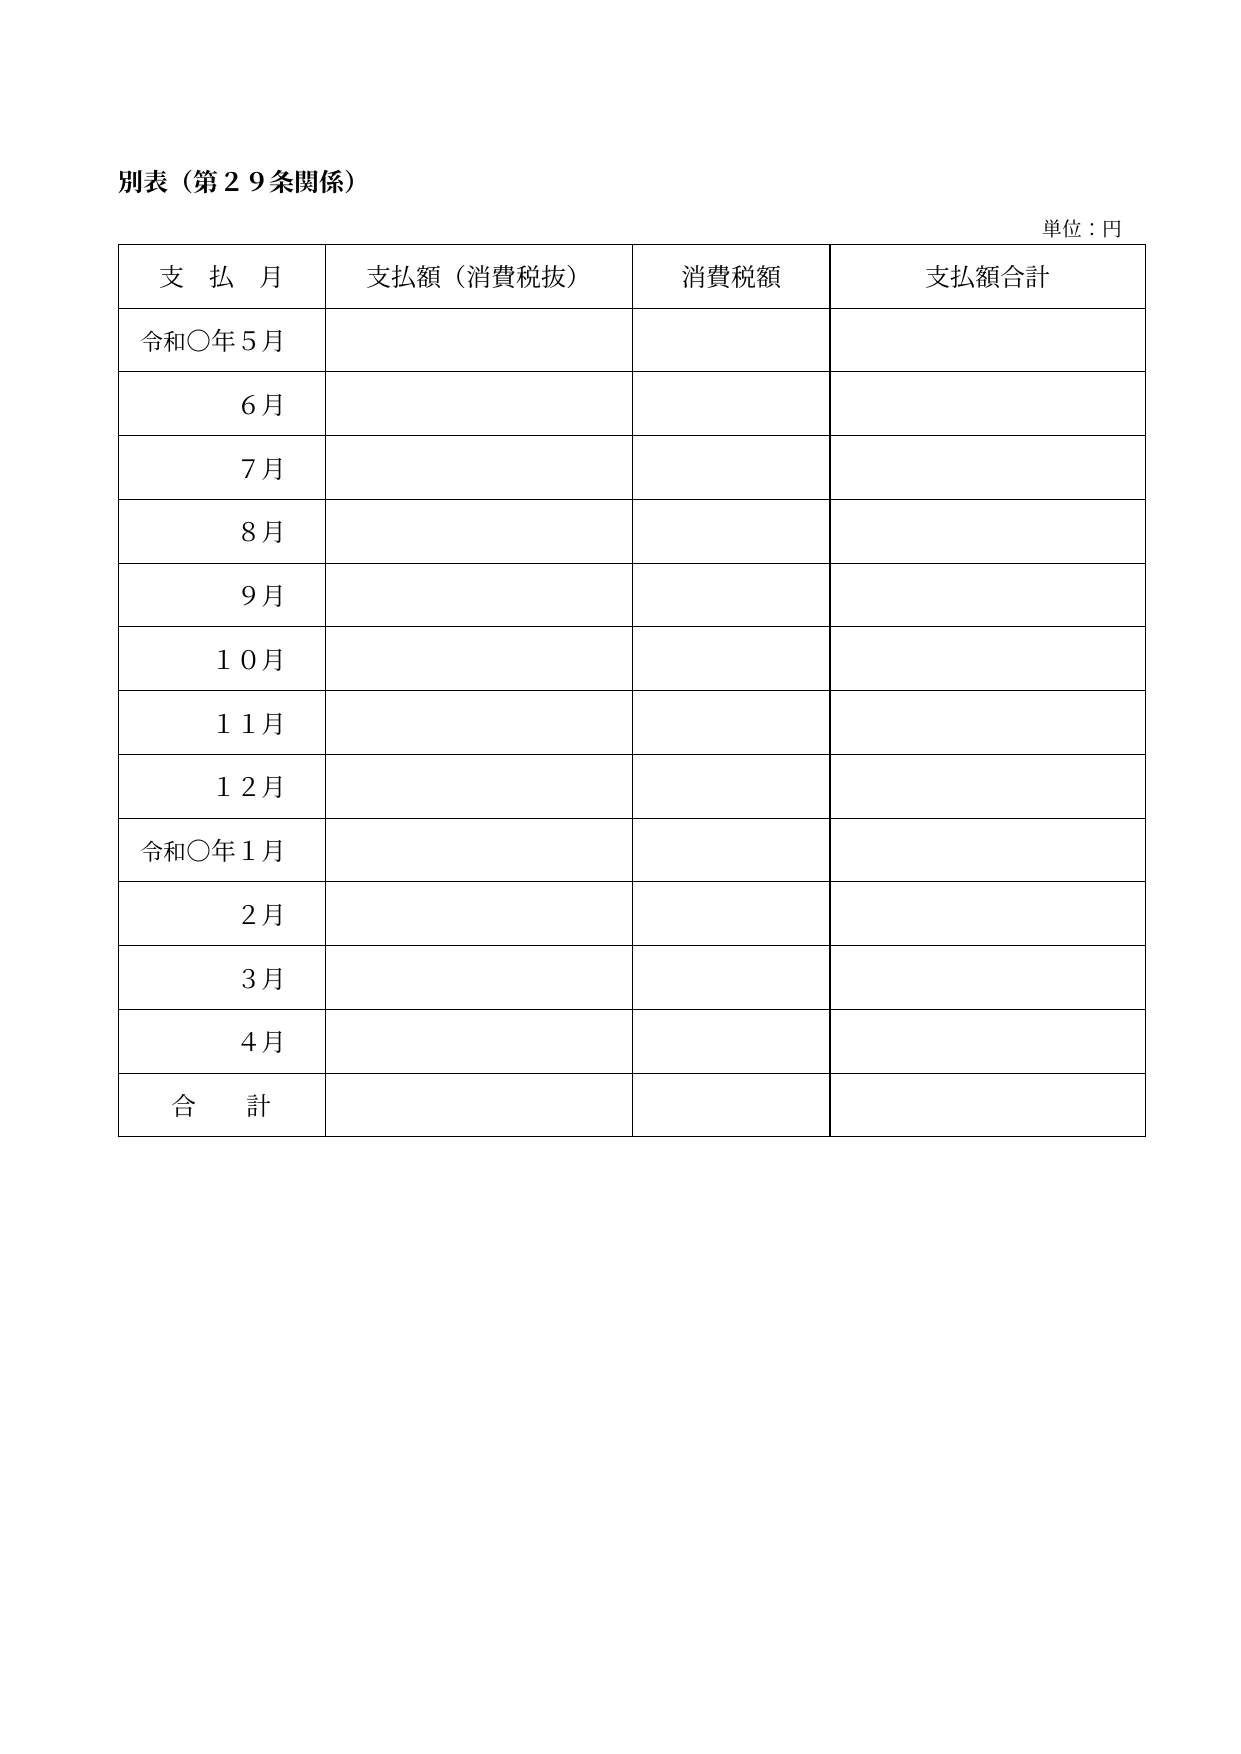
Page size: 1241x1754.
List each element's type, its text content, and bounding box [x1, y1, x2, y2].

table_cell １０月 [119, 627, 325, 690]
table_cell [633, 882, 829, 945]
text 単位：円 [118, 212, 1122, 244]
table_cell [326, 627, 632, 690]
table_cell ９月 [119, 564, 325, 626]
table_cell [326, 691, 632, 754]
table_cell １２月 [119, 755, 325, 817]
table_cell [633, 436, 829, 499]
table_cell ２月 [119, 882, 325, 945]
table_cell ４月 [119, 1010, 325, 1072]
table_cell ３月 [119, 946, 325, 1009]
text 別表（第２９条関係） [118, 150, 1122, 212]
table_cell [831, 1010, 1145, 1072]
table_cell [831, 691, 1145, 754]
table_cell [831, 500, 1145, 562]
table_cell [326, 564, 632, 626]
table_cell [326, 1074, 632, 1136]
table_cell 令和○年１月 [119, 819, 325, 881]
table_cell [831, 627, 1145, 690]
table_header 支払額（消費税抜） [326, 245, 632, 307]
table_cell [326, 309, 632, 371]
table_cell [326, 946, 632, 1009]
table_cell [831, 309, 1145, 371]
table_header 支 払 月 [119, 245, 325, 307]
table_cell 合 計 [119, 1074, 325, 1136]
table_cell [326, 819, 632, 881]
table_cell [831, 819, 1145, 881]
table_cell [831, 372, 1145, 435]
table_cell [633, 819, 829, 881]
table_cell [633, 1010, 829, 1072]
table_cell [326, 500, 632, 562]
table_cell [633, 627, 829, 690]
table_cell [633, 372, 829, 435]
table_cell [831, 1074, 1145, 1136]
table_cell [633, 564, 829, 626]
table_cell [326, 436, 632, 499]
table_cell [831, 436, 1145, 499]
table_cell [326, 372, 632, 435]
table_cell ７月 [119, 436, 325, 499]
table_cell [633, 691, 829, 754]
table_cell １１月 [119, 691, 325, 754]
table_cell [633, 946, 829, 1009]
table_cell [831, 755, 1145, 817]
table_header 消費税額 [633, 245, 829, 307]
table_cell [831, 946, 1145, 1009]
table_cell [633, 755, 829, 817]
table_cell [633, 1074, 829, 1136]
table_cell [326, 1010, 632, 1072]
table_cell [633, 500, 829, 562]
table_cell [633, 309, 829, 371]
table_header 支払額合計 [831, 245, 1145, 307]
table_cell [831, 882, 1145, 945]
table_cell 令和○年５月 [119, 309, 325, 371]
table_cell ６月 [119, 372, 325, 435]
table_cell [326, 755, 632, 817]
table_cell [326, 882, 632, 945]
table_cell ８月 [119, 500, 325, 562]
table_cell [831, 564, 1145, 626]
